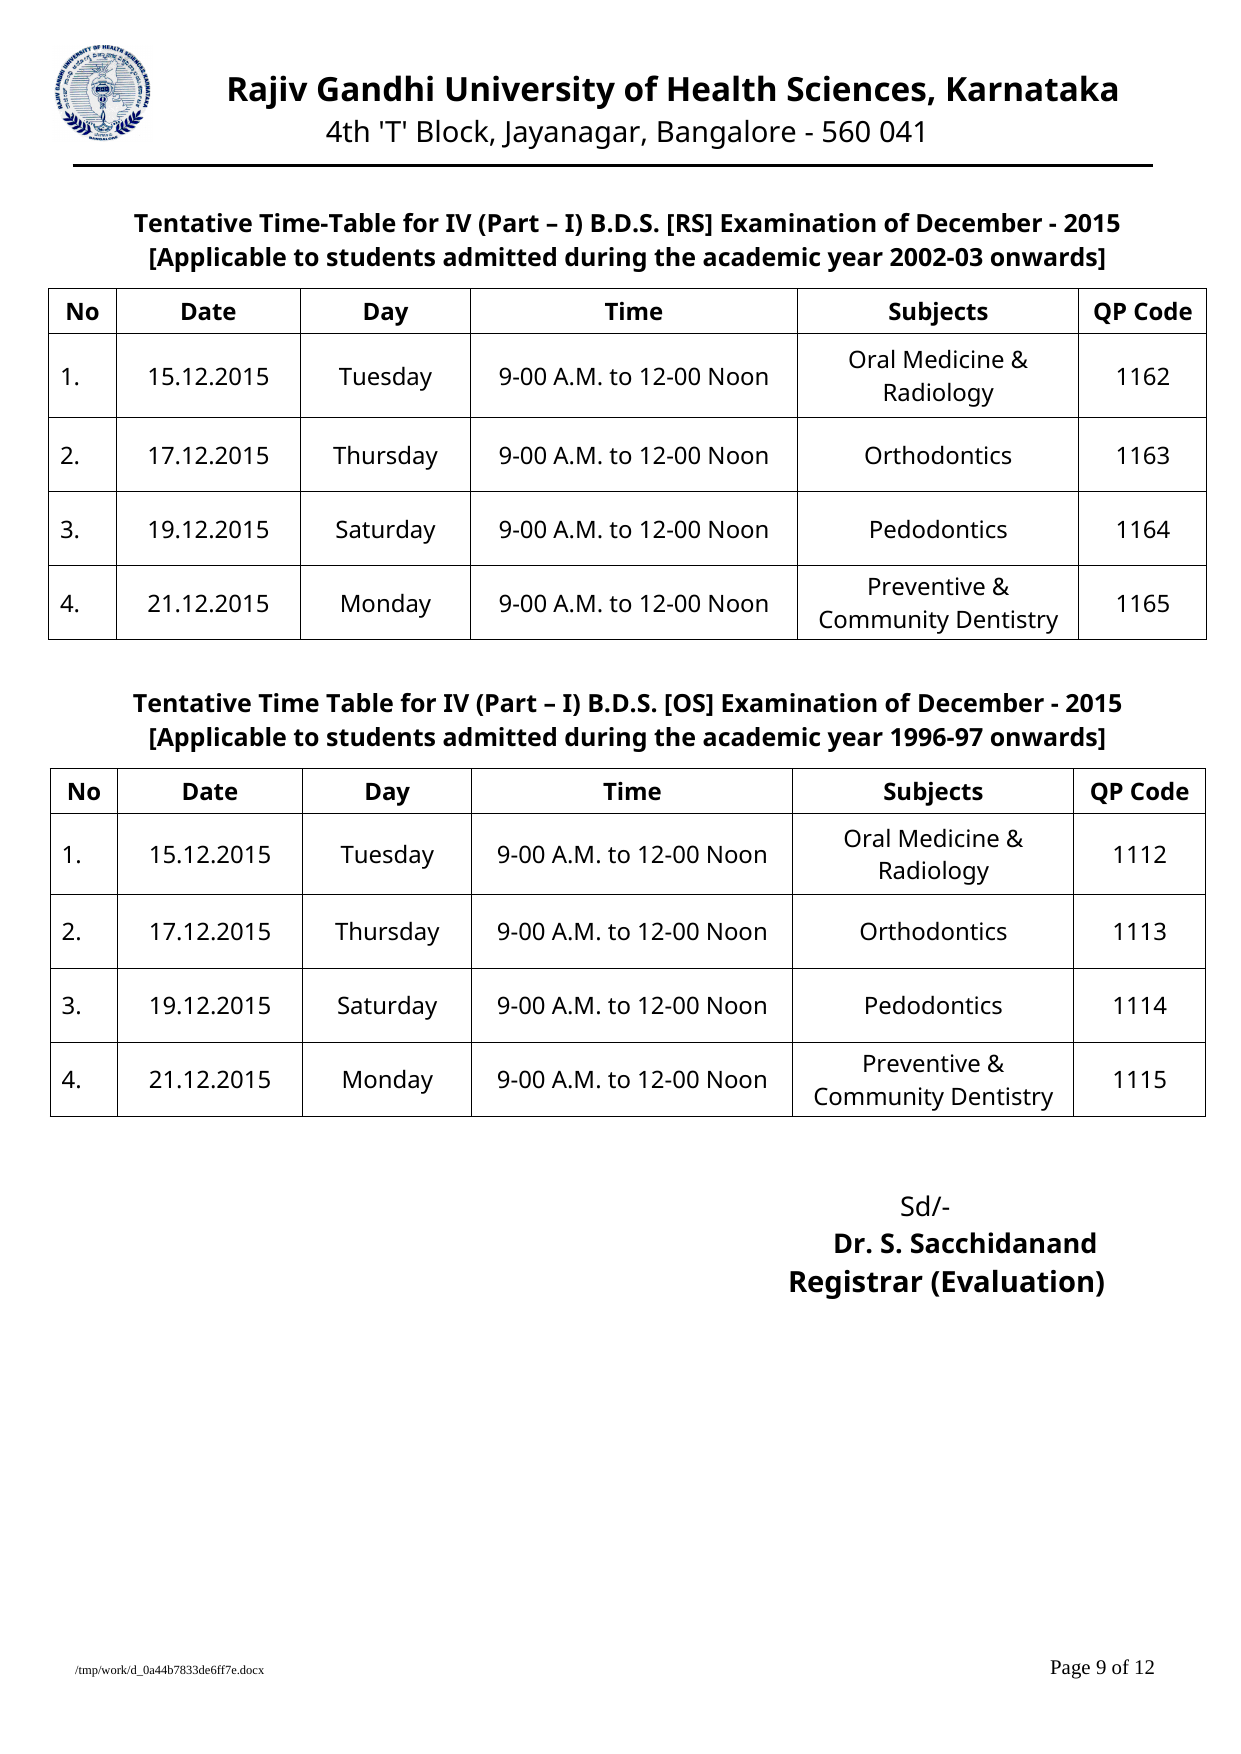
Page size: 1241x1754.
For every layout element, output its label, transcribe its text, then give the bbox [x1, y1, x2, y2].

table_header QP Code [1079, 289, 1206, 333]
table_header No [49, 289, 116, 333]
table_cell 9-00 A.M. to 12-00 [471, 566, 797, 639]
table_cell Pedodontics [798, 492, 1078, 565]
table_header Day [303, 769, 471, 813]
table_cell Pedodontics [793, 969, 1073, 1042]
table_cell Saturday [303, 969, 471, 1042]
table_cell 9-00 A.M. to 12-00 [471, 492, 797, 565]
table_cell Oral Medicine & Radiology [798, 334, 1078, 417]
table_cell Preventive & Community Dentistry [793, 1043, 1073, 1116]
table_header Day [301, 289, 470, 333]
table_cell 4. [49, 566, 116, 639]
table_cell 1165 [1079, 566, 1206, 639]
text [Applicable to students admitted during the academic year 1996-97 onwards] [75, 720, 1180, 754]
table_cell 3. [51, 969, 117, 1042]
table_cell Oral Medicine & Radiology [793, 814, 1073, 894]
table_cell 19.12.2015 [117, 492, 300, 565]
table_cell Thursday [303, 895, 471, 968]
table_cell 9-00 A.M. to 12-00 [471, 418, 797, 491]
table_header Subjects [793, 769, 1073, 813]
table_cell 1. [49, 334, 116, 417]
picture [52, 45, 153, 142]
text [Applicable to students admitted during the academic year 2002-03 onwards] [75, 240, 1180, 274]
table_cell 19.12.2015 [118, 969, 302, 1042]
table_cell 2. [49, 418, 116, 491]
table_cell 1113 [1074, 895, 1205, 968]
table_cell 2. [51, 895, 117, 968]
table_cell 9-00 A.M. to 12-00 [472, 969, 792, 1042]
table_cell Orthodontics [793, 895, 1073, 968]
table_cell Monday [303, 1043, 471, 1116]
table_header QP Code [1074, 769, 1205, 813]
text Tentative Time Table for IV (Part – I) B.D.S. [OS] Examination of December - 2015 [75, 686, 1180, 720]
table_cell 4. [51, 1043, 117, 1116]
table_cell 1112 [1074, 814, 1205, 894]
table_cell 1114 [1074, 969, 1205, 1042]
table_cell 9-00 A.M. to 12-00 [472, 814, 792, 894]
table_cell 9-00 A.M. to 12-00 [472, 895, 792, 968]
table_cell 17.12.2015 [117, 418, 300, 491]
table_cell Tuesday [301, 334, 470, 417]
text 4th 'T' Block, Jayanagar, - 560 041 [169, 112, 1180, 151]
table_header Time [471, 289, 797, 333]
table_header Date [117, 289, 300, 333]
table_header Time [472, 769, 792, 813]
text Registrar (Evaluation) [750, 1261, 1180, 1301]
table_cell Tuesday [303, 814, 471, 894]
table_cell Preventive & Community Dentistry [798, 566, 1078, 639]
table_cell 1164 [1079, 492, 1206, 565]
table_cell 9-00 A.M. to 12-00 [471, 334, 797, 417]
table_header Date [118, 769, 302, 813]
table_cell 3. [49, 492, 116, 565]
table_header No [51, 769, 117, 813]
text of Health Sciences, Karnataka [169, 66, 1180, 112]
table_cell 15.12.2015 [117, 334, 300, 417]
table_cell 1163 [1079, 418, 1206, 491]
table_cell 1115 [1074, 1043, 1205, 1116]
table_cell Orthodontics [798, 418, 1078, 491]
table_cell 9-00 A.M. to 12-00 [472, 1043, 792, 1116]
text Tentative Time-Table for IV (Part – I) B.D.S. [RS] Examination of December - 2015 [75, 206, 1180, 240]
table_cell Saturday [301, 492, 470, 565]
table_cell 17.12.2015 [118, 895, 302, 968]
text Sd/- [825, 1188, 1180, 1224]
table_cell 1162 [1079, 334, 1206, 417]
table_cell 21.12.2015 [117, 566, 300, 639]
table_cell 15.12.2015 [118, 814, 302, 894]
table_cell 21.12.2015 [118, 1043, 302, 1116]
table_cell Thursday [301, 418, 470, 491]
table_cell Monday [301, 566, 470, 639]
table_header Subjects [798, 289, 1078, 333]
text Dr. S. Sacchidanand [675, 1224, 1180, 1261]
table_cell 1. [51, 814, 117, 894]
